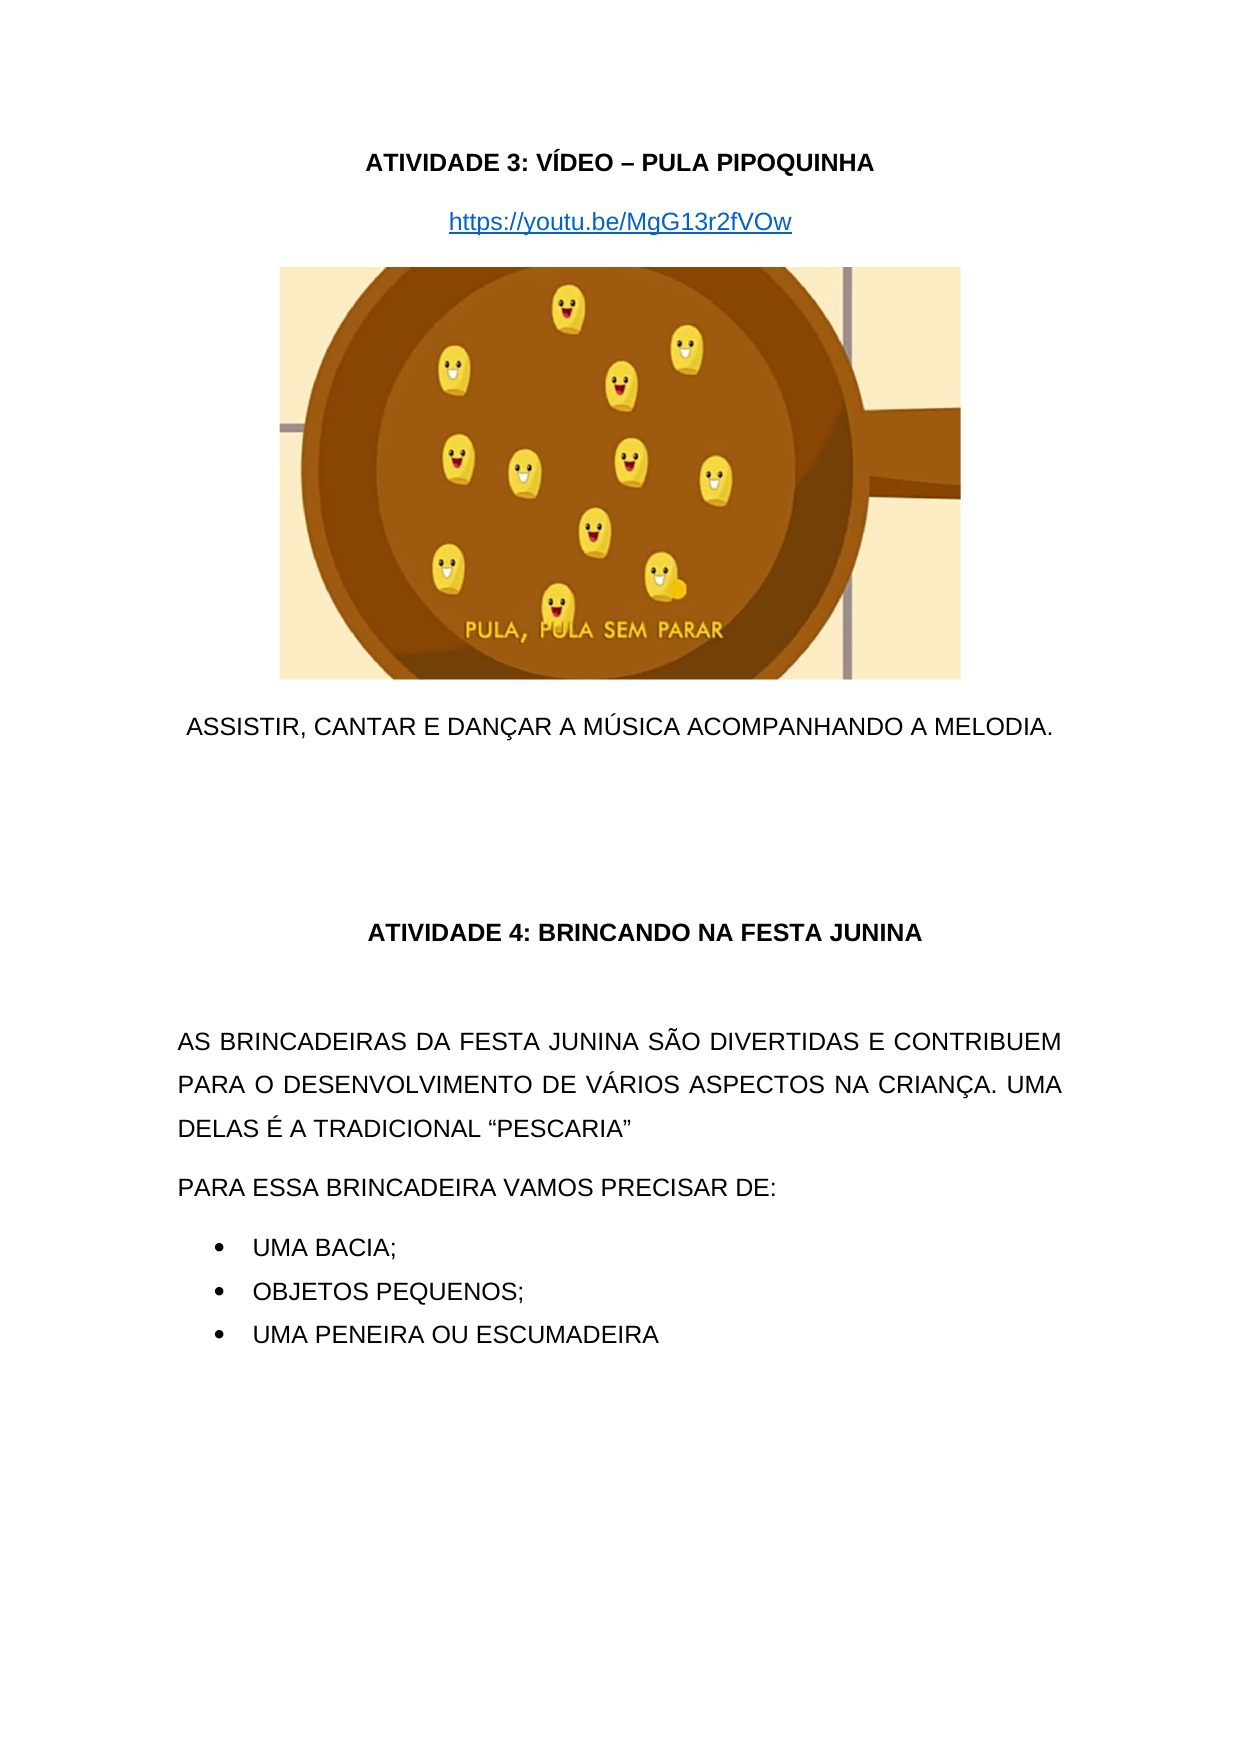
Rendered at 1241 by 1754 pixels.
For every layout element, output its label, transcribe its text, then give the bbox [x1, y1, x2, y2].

text PARA ESSA BRINCADEIRA VAMOS PRECISAR DE: [177, 1173, 1063, 1202]
text ASSISTIR, CANTAR E DANÇAR A MÚSICA ACOMPANHANDO A MELODIA. [177, 712, 1063, 741]
list UMA BACIA; [215, 1233, 1063, 1262]
text https://youtu.be/MgG13r2fVOw [177, 207, 1063, 236]
text AS BRINCADEIRAS DA FESTA JUNINA SÃO DIVERTIDAS E CONTRIBUEM PARA O DESENVOLVIMENTO DE VÁRIOS ASPECTOS NA CRIANÇA. UMA DELAS É A TRADICIONAL “PESCARIA” [177, 1027, 1063, 1142]
text ATIVIDADE 3: VÍDEO – PULA PIPOQUINHA [177, 148, 1063, 176]
text ATIVIDADE 4: BRINCANDO NA FESTA JUNINA [177, 892, 1063, 947]
picture [279, 267, 961, 682]
list UMA PENEIRA OU ESCUMADEIRA [215, 1320, 1063, 1348]
list OBJETOS PEQUENOS; [215, 1276, 1063, 1305]
